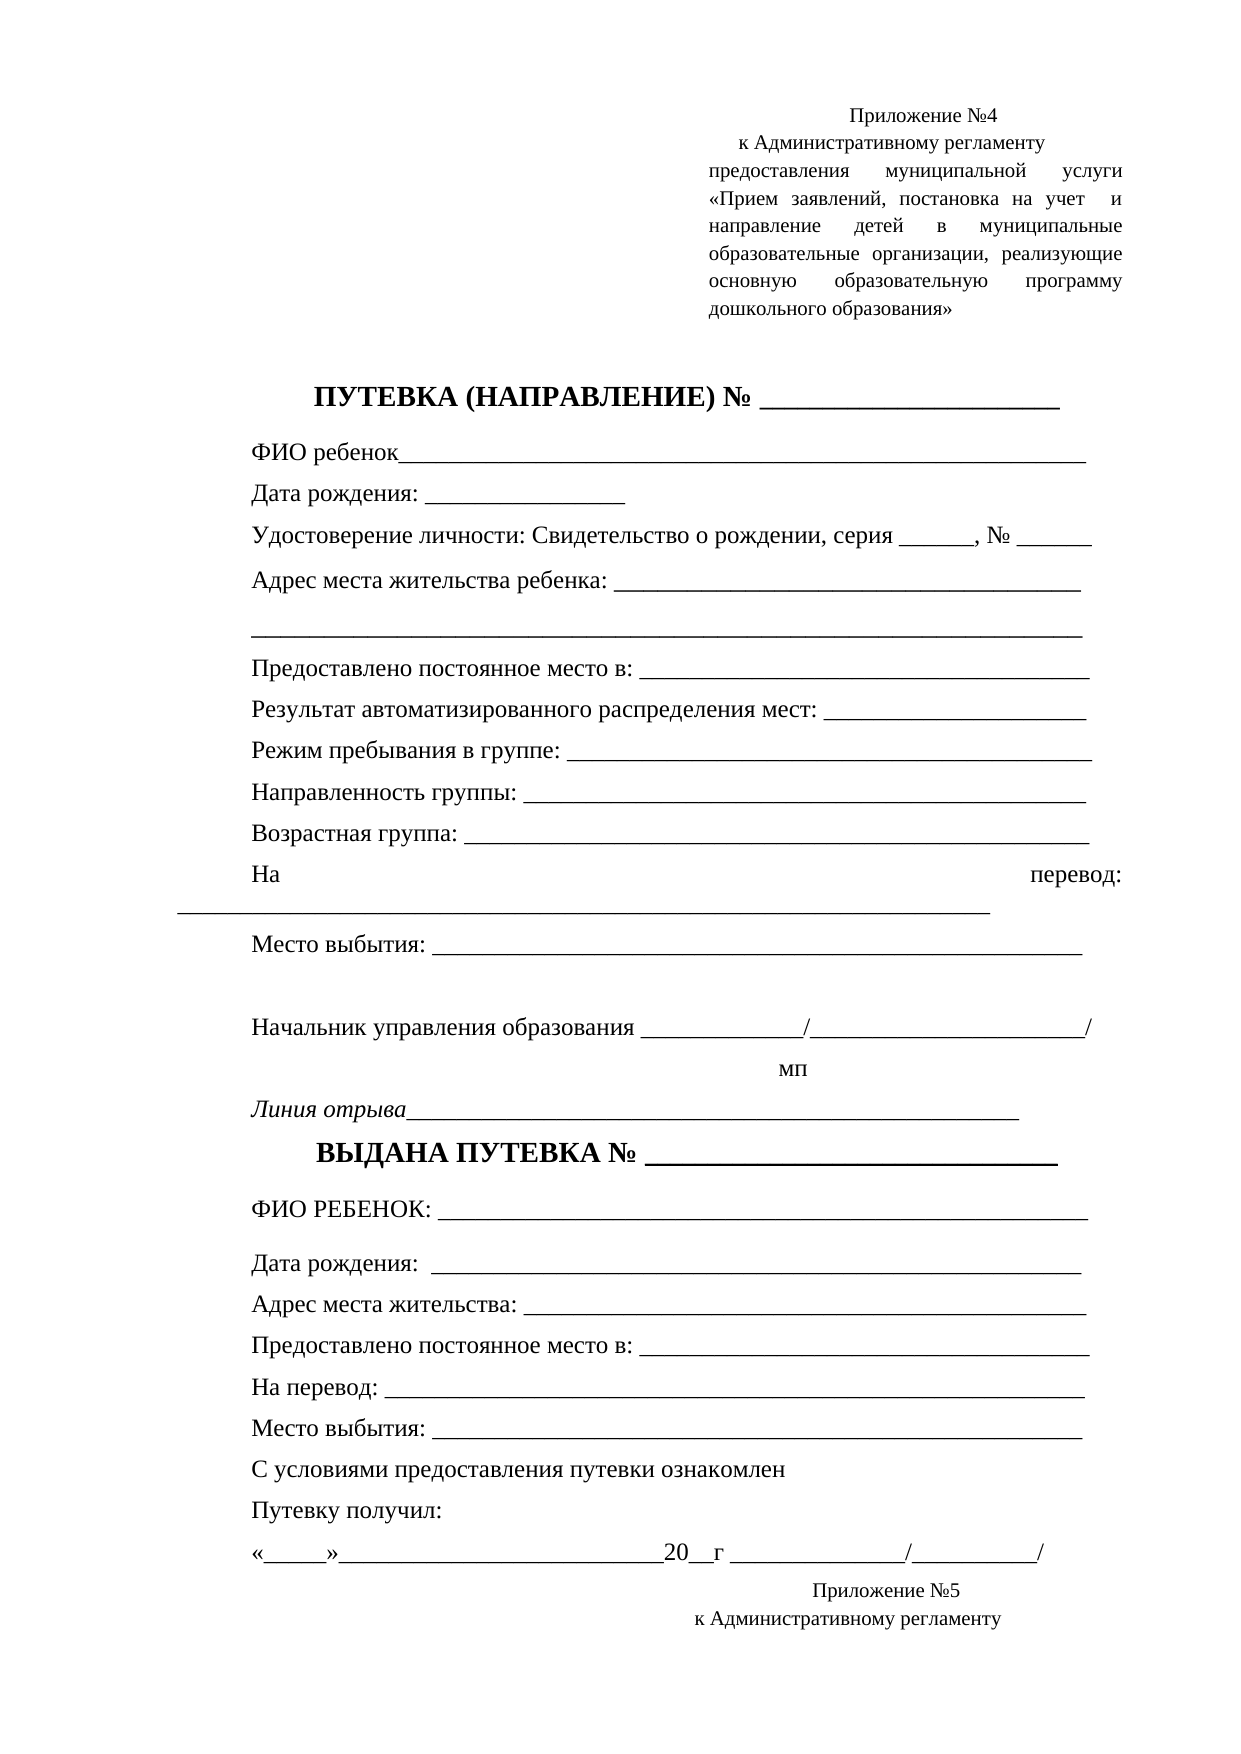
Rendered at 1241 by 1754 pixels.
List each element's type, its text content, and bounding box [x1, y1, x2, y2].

table_header Приложение №4 к Административному регламенту предоставления муниципальной услуги «Прием заявлений, постановка на учет и направление детей в муниципальные образовательные организации, реализующие основную образовательную программу дошкольного образования» [664, 103, 1134, 366]
text Начальник управления образования _____________/______________________/ [177, 1012, 1122, 1041]
text Предоставлено постоянное место в: ____________________________________ [177, 653, 1122, 682]
text ФИО ребенок_______________________________________________________ [177, 437, 1122, 466]
text Результат автоматизированного распределения мест: _____________________ [177, 694, 1122, 723]
text Дата рождения: ____________________________________________________ [177, 1248, 1122, 1277]
text мп [177, 1053, 1122, 1082]
text Выдана путевка № _________________________________ [177, 1136, 1122, 1169]
text Режим пребывания в группе: __________________________________________ [177, 736, 1122, 764]
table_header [620, 1578, 1051, 1636]
text «_____»__________________________20__г ______________/__________/ [177, 1537, 1122, 1565]
text Место выбытия: ____________________________________________________ [177, 929, 1122, 958]
text _________________________________________________________ [177, 607, 1122, 641]
text Дата рождения: ________________ [177, 478, 1122, 507]
text ФИО ребенок: ____________________________________________________ [177, 1194, 1122, 1223]
text На перевод: _________________________________________________________________ [177, 859, 1122, 917]
text Место выбытия: ____________________________________________________ [177, 1413, 1122, 1442]
text Линия отрыва_________________________________________________ [177, 1094, 1122, 1123]
text Предоставлено постоянное место в: ____________________________________ [177, 1330, 1122, 1359]
text Путевку получил: [177, 1495, 1122, 1524]
text С условиями предоставления путевки ознакомлен [177, 1454, 1122, 1483]
text Возрастная группа: __________________________________________________ [177, 818, 1122, 847]
text Направленность группы: _____________________________________________ [177, 777, 1122, 806]
text На перевод: ________________________________________________________ [177, 1372, 1122, 1400]
text Адрес места жительства ребенка: ________________________________ [177, 561, 1122, 594]
text Путевка (направление) № ________________________ [177, 379, 1122, 412]
text Адрес места жительства: _____________________________________________ [177, 1289, 1122, 1318]
text Удостоверение личности: Свидетельство о рождении, серия ______, № ______ [177, 520, 1122, 548]
